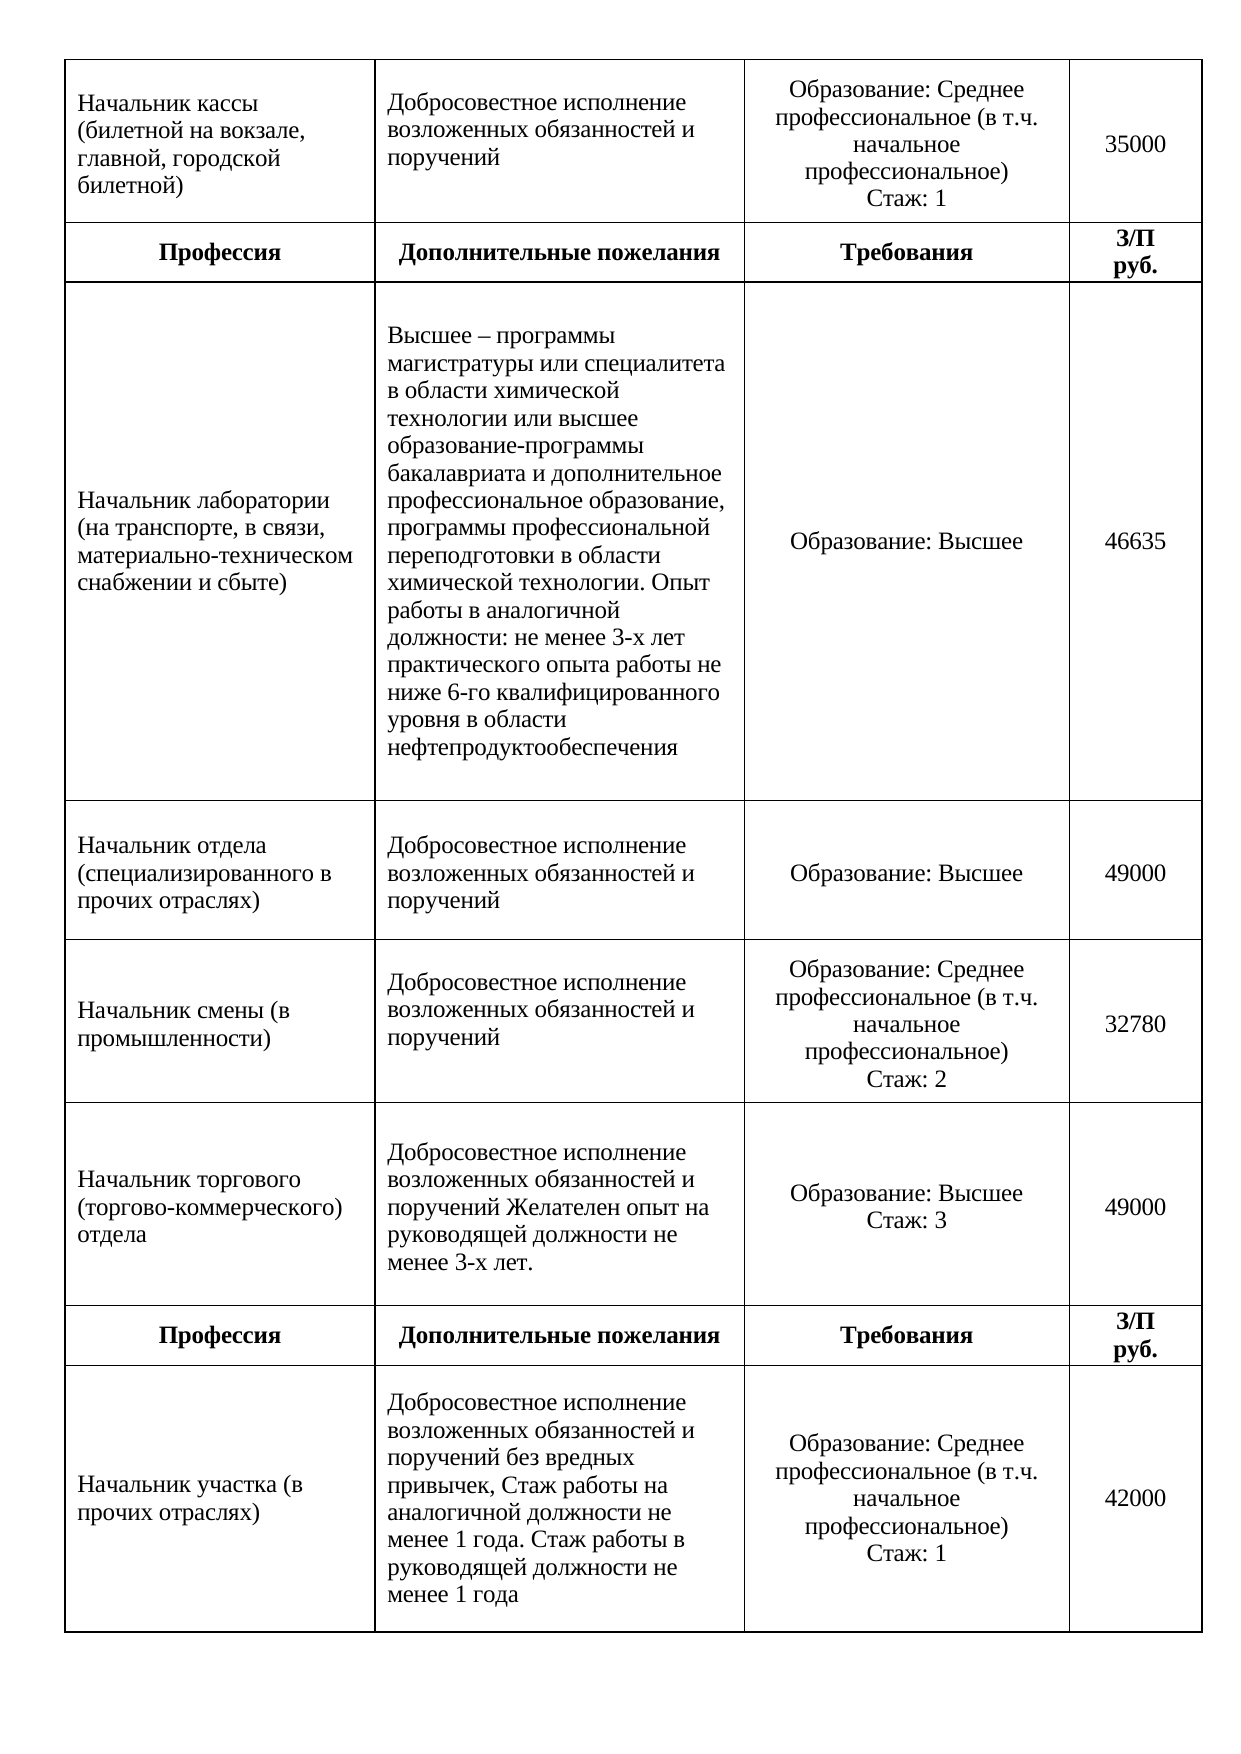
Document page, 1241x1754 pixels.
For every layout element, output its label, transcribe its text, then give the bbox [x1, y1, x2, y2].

table_cell Образование: Высшее Стаж: 3 [745, 1103, 1069, 1305]
table_cell Высшее – программы магистратуры или специалитета в области химической технологии или высшее образование-программы бакалавриата и дополнительное профессиональное образование, программы профессиональной переподготовки в области химической технологии. Опыт работы в аналогичной должности: не менее 3-х лет практического опыта работы не ниже 6-го квалифицированного уровня в области нефтепродуктообеспечения [376, 283, 744, 800]
table_cell Начальник кассы (билетной на вокзале, главной, городской билетной) [66, 60, 374, 222]
table_cell Добросовестное исполнение возложенных обязанностей и поручений [376, 940, 744, 1102]
table_cell Требования [745, 223, 1069, 281]
table_cell Образование: Высшее [745, 283, 1069, 800]
table_cell Начальник смены (в промышленности) [66, 940, 374, 1102]
table_cell 42000 [1070, 1366, 1201, 1631]
table_cell 49000 [1070, 1103, 1201, 1305]
table_cell З/П руб. [1070, 223, 1201, 281]
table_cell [745, 60, 1069, 222]
table_cell Профессия [66, 1306, 374, 1364]
table_cell 46635 [1070, 283, 1201, 800]
table_cell Дополнительные пожелания [376, 223, 744, 281]
table_cell З/П руб. [1070, 1306, 1201, 1364]
table_cell 32780 [1070, 940, 1201, 1102]
table_cell 35000 [1070, 60, 1201, 222]
table_cell Требования [745, 1306, 1069, 1364]
table_cell Начальник торгового (торгово-коммерческого) отдела [66, 1103, 374, 1305]
table_cell Образование: Среднее профессиональное (в т.ч. начальное профессиональное) Стаж: 1 [745, 1366, 1069, 1631]
table_cell Начальник участка (в прочих отраслях) [66, 1366, 374, 1631]
table_cell Профессия [66, 223, 374, 281]
table_cell 49000 [1070, 801, 1201, 939]
table_cell Начальник отдела (специализированного в прочих отраслях) [66, 801, 374, 939]
table_cell Начальник лаборатории (на транспорте, в связи, материально-техническом снабжении и сбыте) [66, 283, 374, 800]
table_cell Образование: Высшее [745, 801, 1069, 939]
table_cell Образование: Среднее профессиональное (в т.ч. начальное профессиональное) Стаж: 2 [745, 940, 1069, 1102]
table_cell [376, 60, 744, 222]
table_cell Добросовестное исполнение возложенных обязанностей и поручений [376, 801, 744, 939]
table_cell Добросовестное исполнение возложенных обязанностей и поручений Желателен опыт на руководящей должности не менее 3-х лет. [376, 1103, 744, 1305]
table_cell Добросовестное исполнение возложенных обязанностей и поручений без вредных привычек, Стаж работы на аналогичной должности не менее 1 года. Стаж работы в руководящей должности не менее 1 года [376, 1366, 744, 1631]
table_cell Дополнительные пожелания [376, 1306, 744, 1364]
